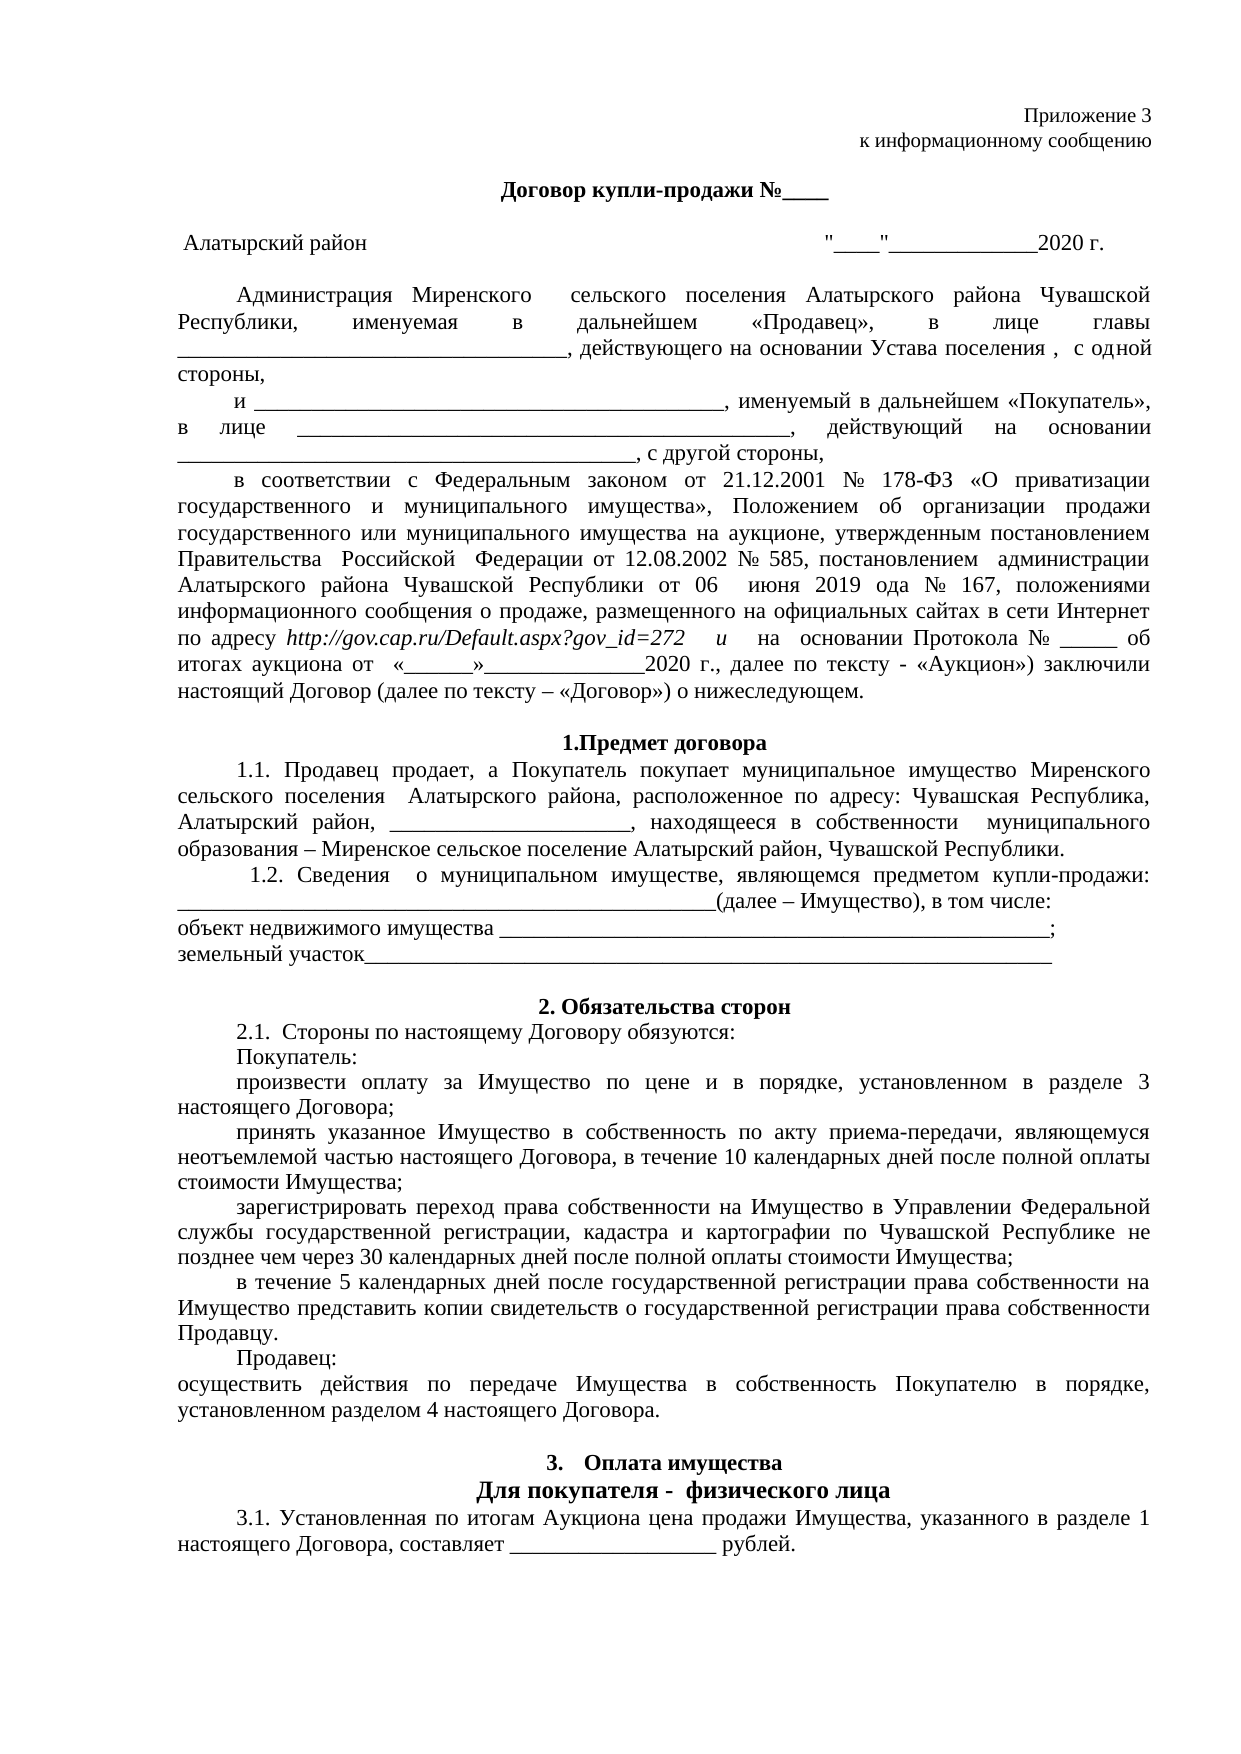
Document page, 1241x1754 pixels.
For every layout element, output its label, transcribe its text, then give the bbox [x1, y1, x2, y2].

text 2.1. Стороны по настоящему Договору обязуются: [177, 1019, 1152, 1044]
text произвести оплату за Имущество по цене и в порядке, установленном в разделе 3 настоящего Договора; [177, 1069, 1152, 1119]
list Оплата имущества [177, 1449, 1152, 1475]
text 1.1. Продавец продает, а Покупатель покупает муниципальное имущество Миренского сельского поселения Алатырского района, расположенное по адресу: Чувашская Республика, Алатырский район, _____________________, находящееся в собственности муниципального образования – Миренское сельское поселение Алатырский район, Чувашской Республики. [177, 756, 1152, 861]
text Для покупателя - физического лица [215, 1475, 1152, 1504]
text Покупатель: [177, 1044, 1152, 1069]
text Договор купли-продажи №____ [177, 176, 1152, 202]
text земельный участок____________________________________________________________ [177, 940, 1152, 967]
text 3.1. Установленная по итогам Аукциона цена продажи Имущества, указанного в разделе 1 настоящего Договора, составляет __________________ рублей. [177, 1504, 1152, 1557]
text к информационному сообщению [783, 127, 1152, 152]
text Алатырский район "____"_____________2020 г. [177, 229, 1152, 255]
text Продавец: [177, 1345, 1152, 1370]
text 1.2. Сведения о муниципальном имуществе, являющемся предметом купли-продажи: _______________________________________________(далее – Имущество), в том числе: [177, 861, 1152, 914]
text объект недвижимого имущества ________________________________________________; [177, 914, 1152, 940]
text 1.Предмет договора [177, 729, 1152, 756]
text Приложение 3 [783, 103, 1152, 127]
text принять указанное Имущество в собственность по акту приема-передачи, являющемуся неотъемлемой частью настоящего Договора, в течение 10 календарных дней после полной оплаты стоимости Имущества; [177, 1119, 1152, 1194]
text в соответствии с Федеральным законом от 21.12.2001 № 178-ФЗ «О приватизации государственного и муниципального имущества», Положением об организации продажи государственного или муниципального имущества на аукционе, утвержденным постановлением Правительства Российской Федерации от 12.08.2002 № 585, постановлением администрации Алатырского района Чувашской Республики от 06 июня 2019 ода № 167, положениями информационного сообщения о продаже, размещенного на официальных сайтах в сети Интернет по адресу http://gov.cap.ru/Default.aspx?gov_id=272 и на основании Протокола № _____ об итогах аукциона от «______»______________2020 г., далее по тексту - «Аукцион») заключили настоящий Договор (далее по тексту – «Договор») о нижеследующем. [177, 466, 1152, 703]
text и _________________________________________, именуемый в дальнейшем «Покупатель», в лице ___________________________________________, действующий на основании ________________________________________, с другой стороны, [177, 387, 1152, 466]
text осуществить действия по передаче Имущества в собственность Покупателю в порядке, установленном разделом 4 настоящего Договора. [177, 1370, 1152, 1423]
text в течение 5 календарных дней после государственной регистрации права собственности на Имущество представить копии свидетельств о государственной регистрации права собственности Продавцу. [177, 1270, 1152, 1345]
text 2. Обязательства сторон [177, 993, 1152, 1019]
text Администрация Миренского сельского поселения Алатырского района Чувашской Республики, именуемая в дальнейшем «Продавец», в лице главы __________________________________, действующего на основании Устава поселения , с одной стороны, [177, 281, 1152, 387]
text зарегистрировать переход права собственности на Имущество в Управлении Федеральной службы государственной регистрации, кадастра и картографии по Чувашской Республике не позднее чем через 30 календарных дней после полной оплаты стоимости Имущества; [177, 1194, 1152, 1270]
